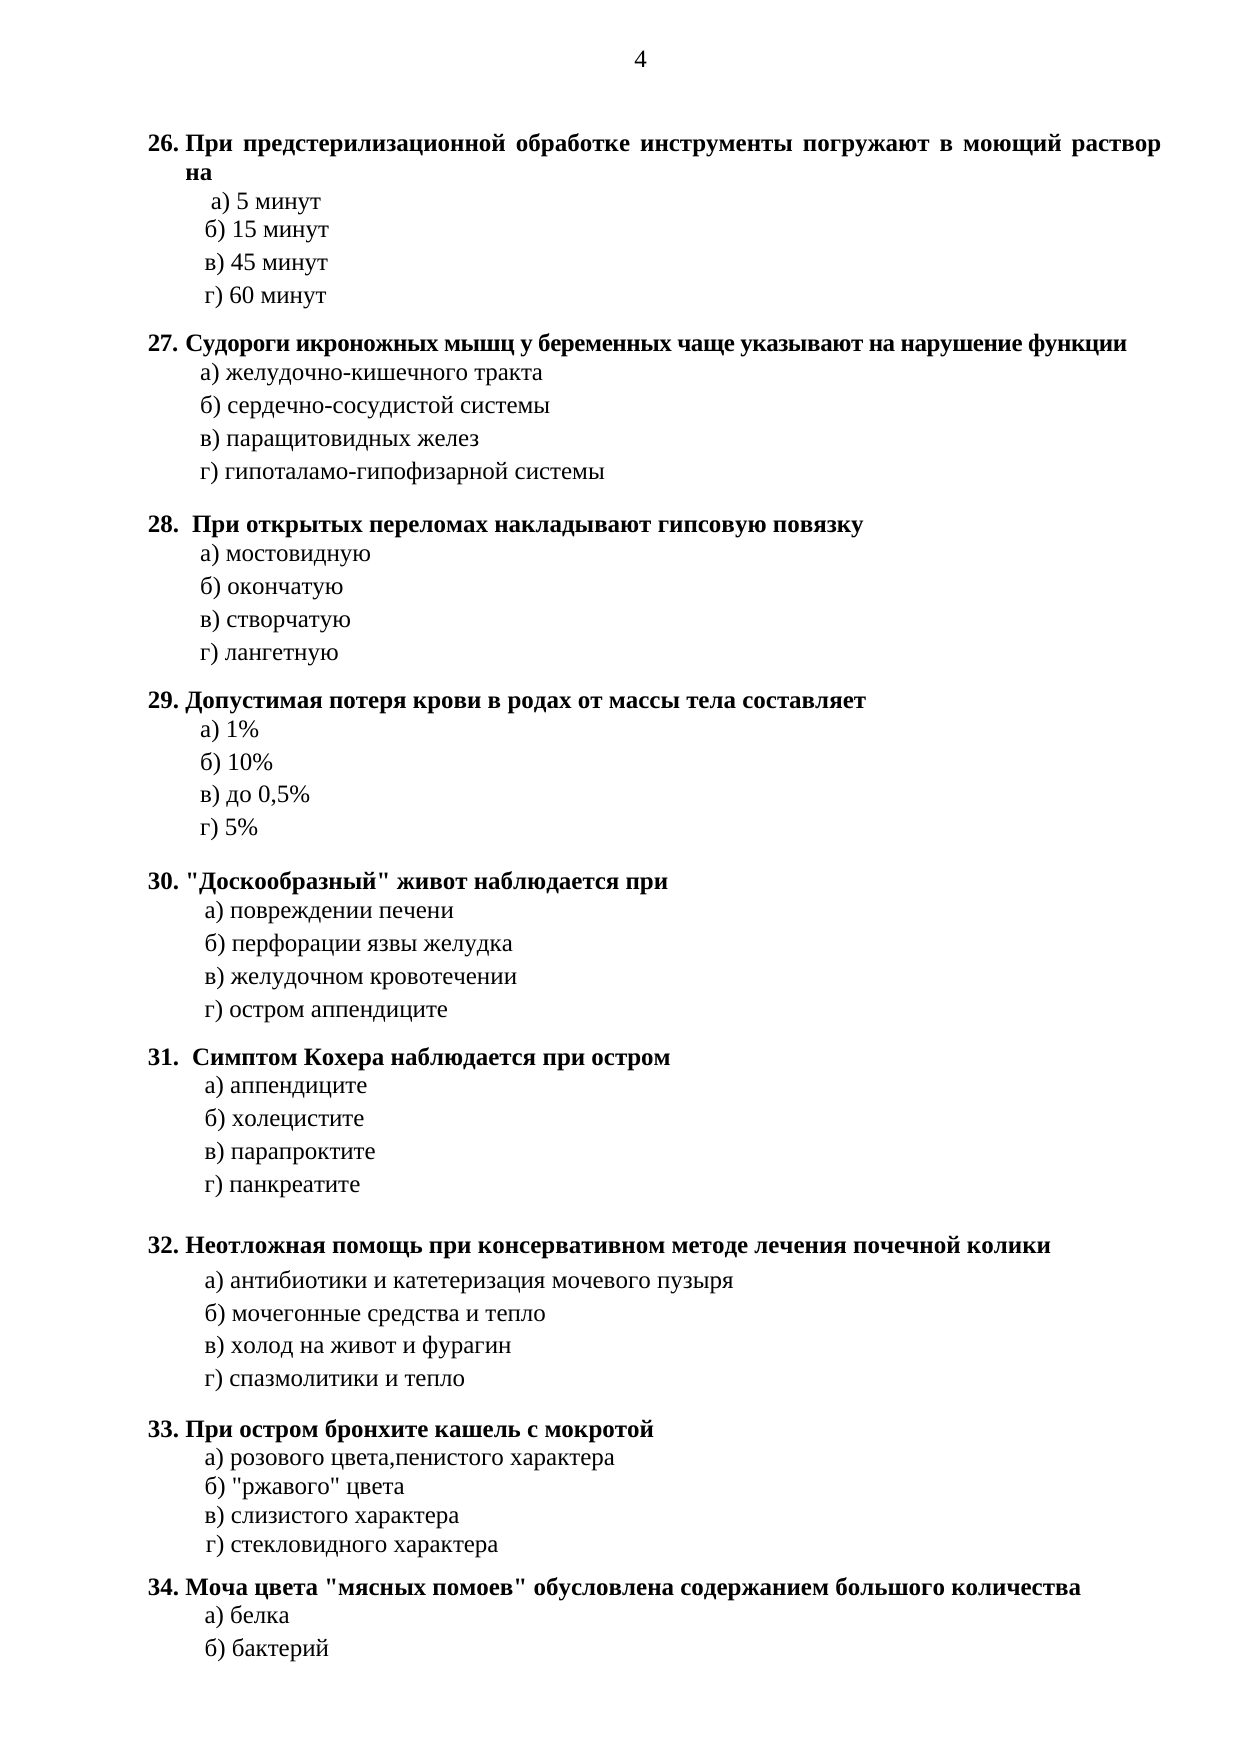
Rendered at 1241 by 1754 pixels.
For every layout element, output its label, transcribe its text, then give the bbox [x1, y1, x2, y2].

text г) спазмолитики и тепло [160, 1363, 1162, 1392]
text б) бактерий [180, 1633, 1162, 1662]
text г) 5% [200, 812, 1162, 841]
list в) 45 минут [204, 247, 1162, 276]
text в) до 0,5% [187, 779, 1162, 808]
list б) 15 минут [204, 214, 1162, 243]
list в) парапроктите [204, 1136, 1162, 1165]
list Моча цвета "мясных помоев" обусловлена содержанием большого количества [148, 1572, 1162, 1601]
text в) слизистого характера [180, 1500, 1162, 1529]
list Неотложная помощь при консервативном методе лечения почечной колики [148, 1230, 1162, 1258]
list в) холод на живот и фурагин [204, 1331, 1162, 1359]
text г) гипоталамо-гипофизарной системы [200, 456, 1162, 484]
text г) лангетную [126, 637, 1162, 666]
text а) белка [180, 1601, 1162, 1629]
list б) перфорации язвы желудка [180, 928, 1162, 957]
list При остром бронхите кашель с мокротой [148, 1414, 1162, 1442]
list "Доскообразный" живот наблюдается при [148, 866, 1162, 895]
subtitle Допустимая потеря крови в родах от массы тела составляет [148, 685, 1162, 714]
list При открытых переломах накладывают гипсовую повязку [148, 509, 1162, 538]
text в) паращитовидных желез [200, 423, 1162, 452]
text б) 10% [187, 747, 1162, 775]
list а) аппендиците [204, 1071, 1162, 1099]
list б) окончатую [200, 571, 1162, 600]
subtitle Судороги икроножных мышц у беременных чаще указывают на нарушение функции [148, 328, 1162, 357]
text б) "ржавого" цвета [180, 1471, 1162, 1500]
text а) 1% [200, 714, 1162, 742]
text г) панкреатите [131, 1169, 1162, 1198]
list б) холецистите [204, 1103, 1162, 1132]
text а) розового цвета,пенистого характера [180, 1442, 1162, 1471]
text а) желудочно-кишечного тракта [200, 357, 1162, 386]
list Симптом Кохера наблюдается при остром [148, 1042, 1162, 1071]
text г) 60 минут [160, 280, 1162, 309]
list в) створчатую [200, 604, 1162, 633]
list При предстерилизационной обработке инструменты погружают в моющий раствор на [148, 128, 1162, 186]
text г) стекловидного характера [118, 1529, 1162, 1557]
text г) остром аппендиците [131, 994, 1162, 1023]
list б) мочегонные средства и тепло [204, 1298, 1162, 1326]
list а) повреждении печени [180, 895, 1162, 924]
text б) сердечно-сосудистой системы [200, 390, 1162, 419]
list а) антибиотики и катетеризация мочевого пузыря [204, 1265, 1162, 1293]
list в) желудочном кровотечении [180, 961, 1162, 990]
text а) 5 минут [131, 186, 1162, 214]
list а) мостовидную [200, 538, 1162, 567]
